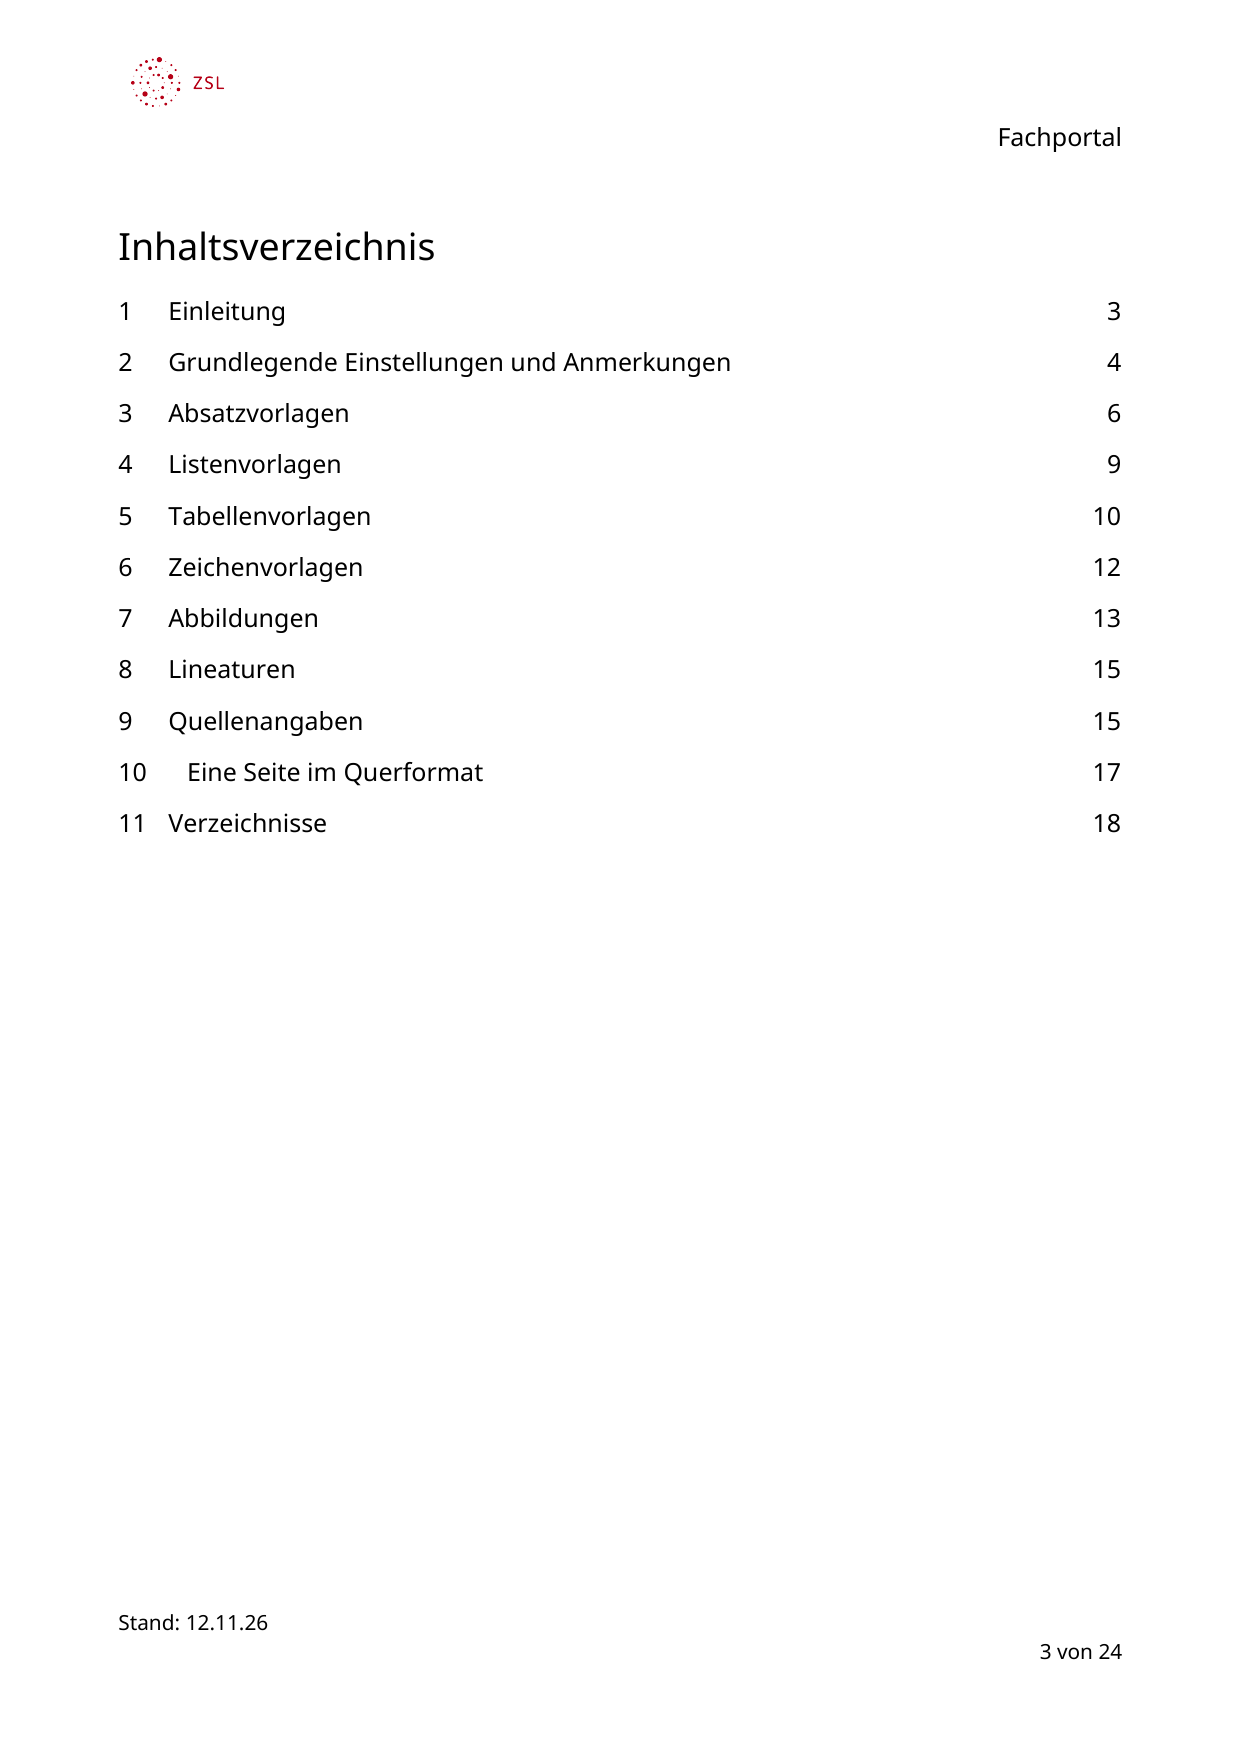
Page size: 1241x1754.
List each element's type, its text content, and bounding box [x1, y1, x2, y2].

text 3 Absatzvorlagen 6 [118, 396, 1122, 430]
picture [118, 44, 237, 120]
text 11 Verzeichnisse 18 [118, 806, 1122, 840]
text 2 Grundlegende Einstellungen und Anmerkungen 4 [118, 345, 1122, 379]
text 4 Listenvorlagen 9 [118, 447, 1122, 481]
text 10 Eine Seite im Querformat 17 [118, 755, 1122, 789]
text 1 Einleitung 3 [118, 293, 1122, 327]
text 5 Tabellenvorlagen 10 [118, 498, 1122, 532]
text 7 Abbildungen 13 [118, 601, 1122, 635]
text Inhaltsverzeichnis [118, 220, 1122, 271]
text 9 Quellenangaben 15 [118, 703, 1122, 737]
text 8 Lineaturen 15 [118, 652, 1122, 686]
text 6 Zeichenvorlagen 12 [118, 550, 1122, 584]
